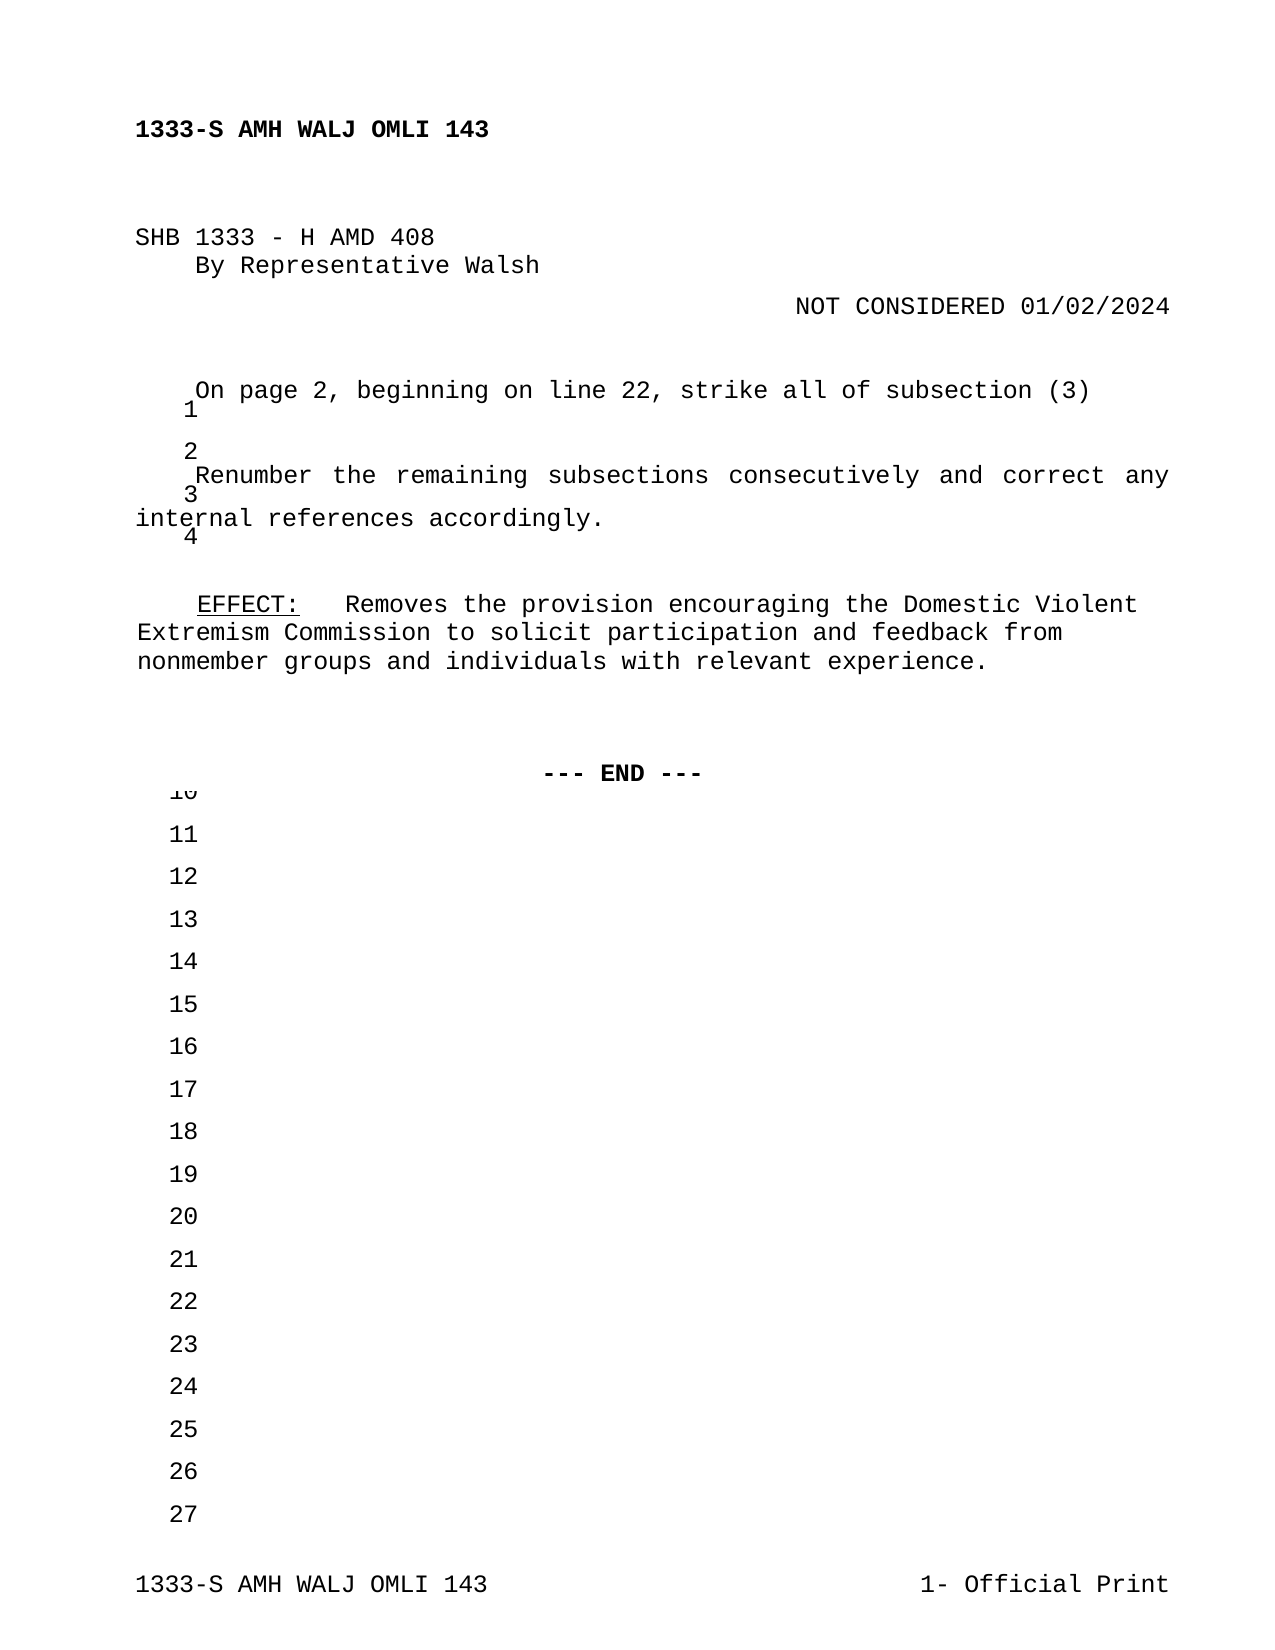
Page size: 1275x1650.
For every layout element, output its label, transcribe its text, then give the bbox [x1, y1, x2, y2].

text Renumber the remaining subsections consecutively and correct any internal references accordingly. [135, 450, 1170, 535]
text - [135, 224, 1170, 252]
text On page 2, beginning on line 22, strike all of subsection (3) [135, 365, 1170, 407]
text --- END --- [75, 747, 1170, 790]
